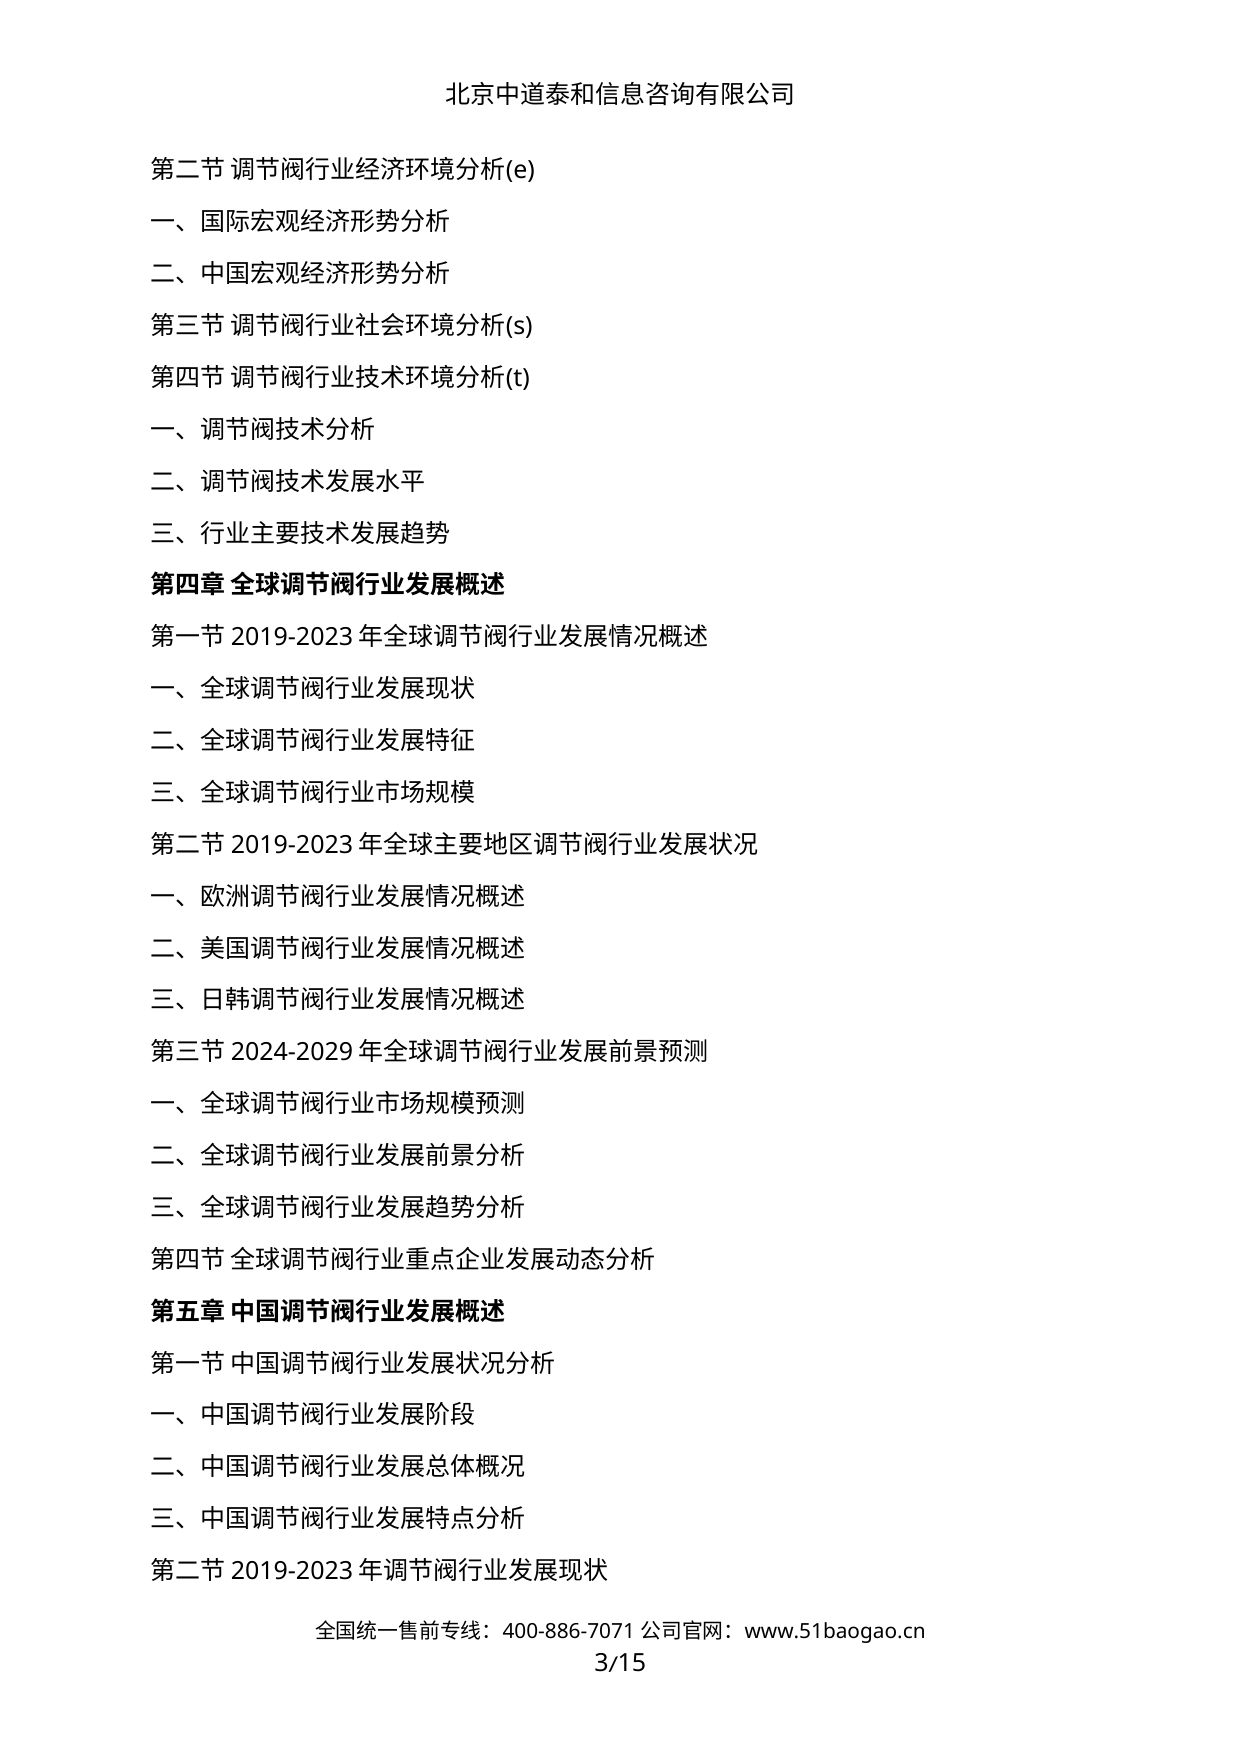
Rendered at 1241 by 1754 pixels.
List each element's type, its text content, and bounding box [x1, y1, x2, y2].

text 三、行业主要技术发展趋势 [150, 513, 1090, 549]
text 二、中国宏观经济形势分析 [150, 254, 1090, 290]
text 第四章 全球调节阀行业发展概述 [150, 565, 1090, 601]
text 第一节 中国调节阀行业发展状况分析 [150, 1343, 1090, 1379]
text 一、调节阀技术分析 [150, 409, 1090, 446]
text 三、全球调节阀行业发展趋势分析 [150, 1187, 1090, 1224]
text 第二节 2019-2023年调节阀行业发展现状 [150, 1551, 1090, 1587]
text 一、中国调节阀行业发展阶段 [150, 1395, 1090, 1431]
text 第一节 2019-2023年全球调节阀行业发展情况概述 [150, 617, 1090, 653]
text 第二节 2019-2023年全球主要地区调节阀行业发展状况 [150, 824, 1090, 861]
text 第五章 中国调节阀行业发展概述 [150, 1291, 1090, 1327]
text 第四节 调节阀行业技术环境分析(t) [150, 357, 1090, 394]
text 二、美国调节阀行业发展情况概述 [150, 928, 1090, 964]
text 二、全球调节阀行业发展特征 [150, 721, 1090, 757]
text 三、全球调节阀行业市场规模 [150, 772, 1090, 809]
text 第三节 2024-2029年全球调节阀行业发展前景预测 [150, 1032, 1090, 1068]
text 第四节 全球调节阀行业重点企业发展动态分析 [150, 1239, 1090, 1276]
text 一、国际宏观经济形势分析 [150, 202, 1090, 238]
text 三、日韩调节阀行业发展情况概述 [150, 980, 1090, 1016]
text 一、欧洲调节阀行业发展情况概述 [150, 876, 1090, 912]
text 二、全球调节阀行业发展前景分析 [150, 1136, 1090, 1172]
text 二、中国调节阀行业发展总体概况 [150, 1447, 1090, 1483]
text 三、中国调节阀行业发展特点分析 [150, 1499, 1090, 1535]
text 第三节 调节阀行业社会环境分析(s) [150, 306, 1090, 342]
text 一、全球调节阀行业市场规模预测 [150, 1084, 1090, 1120]
text 一、全球调节阀行业发展现状 [150, 669, 1090, 705]
text 第二节 调节阀行业经济环境分析(e) [150, 150, 1090, 186]
text 二、调节阀技术发展水平 [150, 461, 1090, 497]
